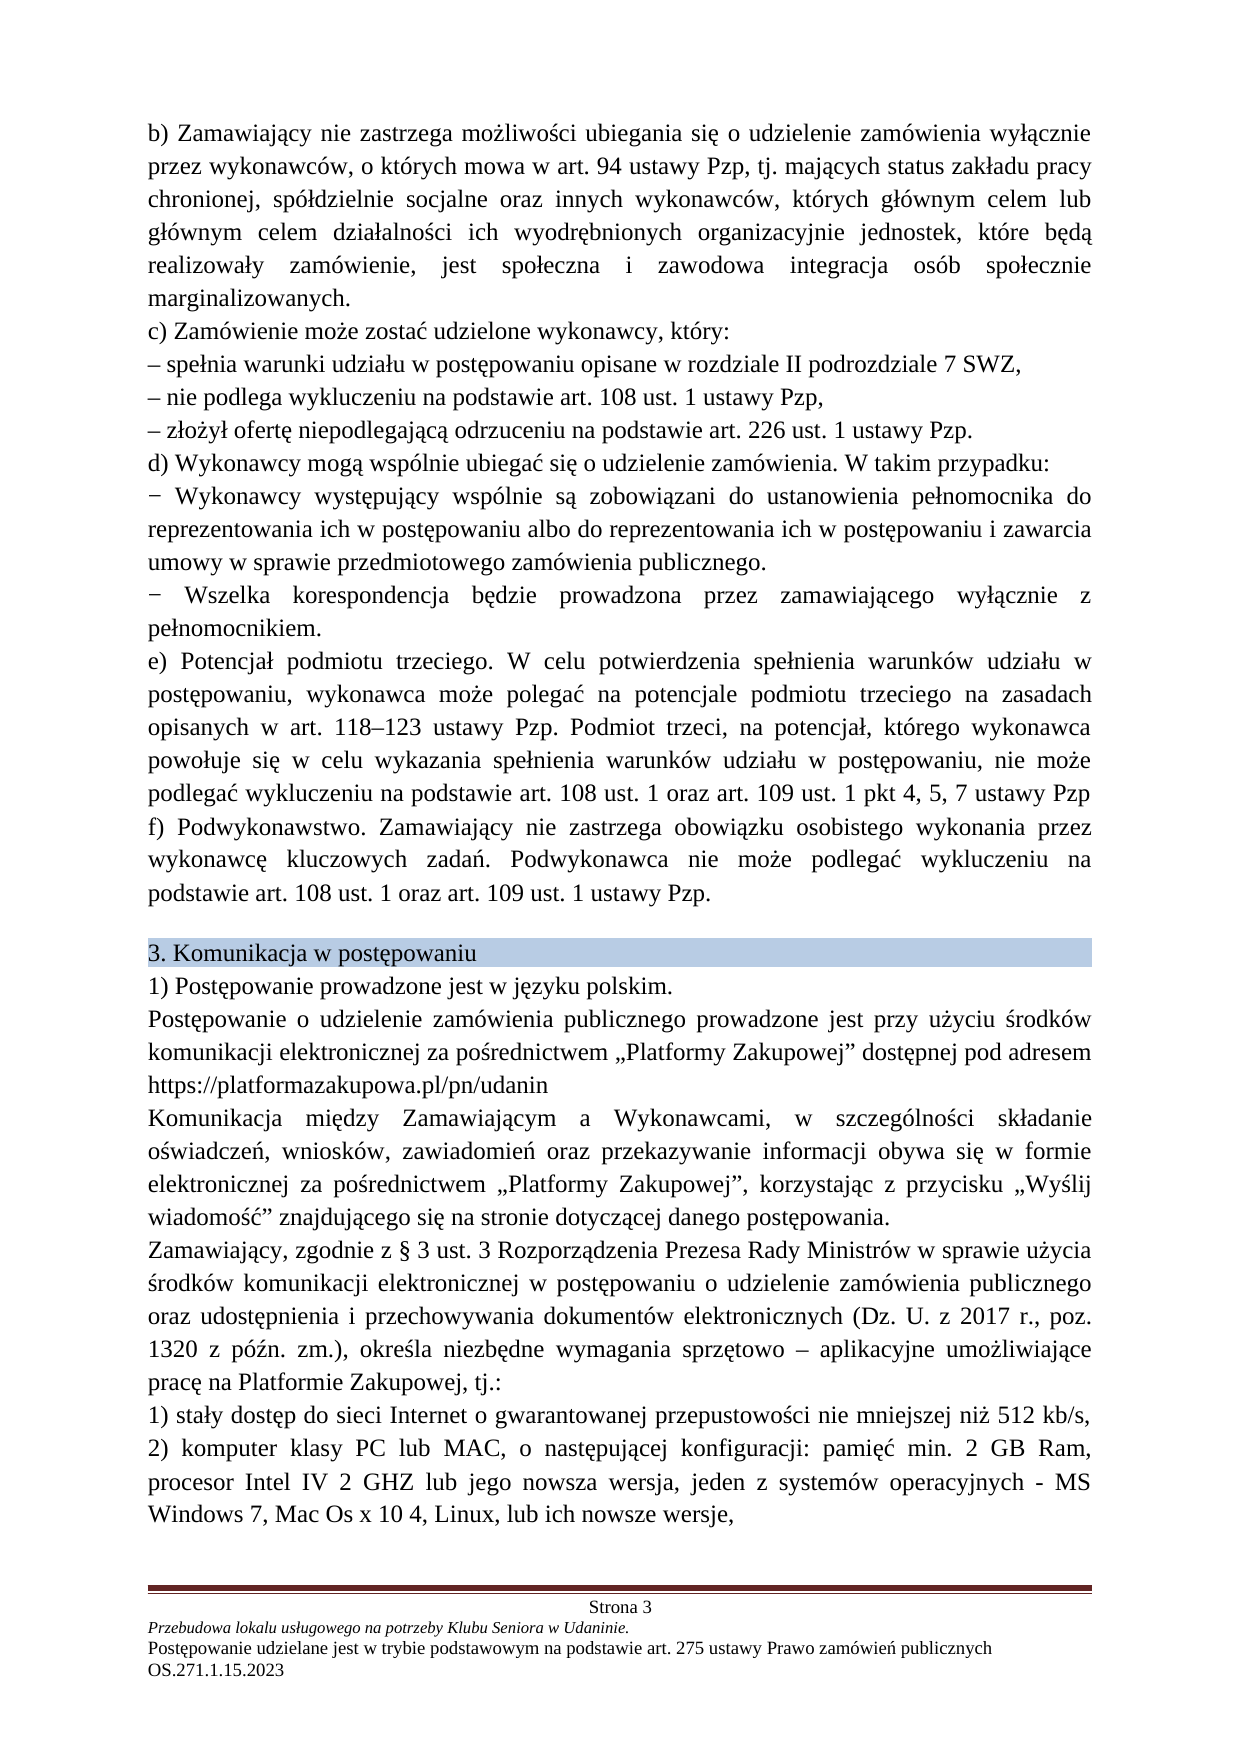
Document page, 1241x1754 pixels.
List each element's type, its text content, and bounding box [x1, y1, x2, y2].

text Zamawiający, zgodnie z § 3 ust. 3 Rozporządzenia Prezesa Rady Ministrów w sprawie użycia środków komunikacji elektronicznej w postępowaniu o udzielenie zamówienia publicznego oraz udostępnienia i przechowywania dokumentów elektronicznych (Dz. U. z 2017 r., poz. 1320 z późn. zm.), określa niezbędne wymagania sprzętowo – aplikacyjne umożliwiające pracę na Platformie Zakupowej, tj.: [148, 1235, 1092, 1396]
text – złożył ofertę niepodlegającą odrzuceniu na podstawie art. 226 ust. 1 ustawy Pzp. [148, 415, 1092, 444]
text 3. Komunikacja w postępowaniu [148, 938, 1092, 967]
text 1) Postępowanie prowadzone jest w języku polskim. [148, 971, 1092, 1000]
text Komunikacja między Zamawiającym a Wykonawcami, w szczególności składanie oświadczeń, wniosków, zawiadomień oraz przekazywanie informacji obywa się w formie elektronicznej za pośrednictwem „Platformy Zakupowej”, korzystając z przycisku „Wyślij wiadomość” znajdującego się na stronie dotyczącej danego postępowania. [148, 1103, 1092, 1231]
text – nie podlega wykluczeniu na podstawie art. 108 ust. 1 ustawy Pzp, [148, 382, 1092, 411]
text – spełnia warunki udziału w postępowaniu opisane w rozdziale II podrozdziale 7 SWZ, [148, 349, 1092, 378]
text b) Zamawiający nie zastrzega możliwości ubiegania się o udzielenie zamówienia wyłącznie przez wykonawców, o których mowa w art. 94 ustawy Pzp, tj. mających status zakładu pracy chronionej, spółdzielnie socjalne oraz innych wykonawców, których głównym celem lub głównym celem działalności ich wyodrębnionych organizacyjnie jednostek, które będą realizowały zamówienie, jest społeczna i zawodowa integracja osób społecznie marginalizowanych. [148, 118, 1092, 312]
text − Wykonawcy występujący wspólnie są zobowiązani do ustanowienia pełnomocnika do reprezentowania ich w postępowaniu albo do reprezentowania ich w postępowaniu i zawarcia umowy w sprawie przedmiotowego zamówienia publicznego. [148, 481, 1092, 576]
text d) Wykonawcy mogą wspólnie ubiegać się o udzielenie zamówienia. W takim przypadku: [148, 448, 1092, 477]
text Postępowanie o udzielenie zamówienia publicznego prowadzone jest przy użyciu środków komunikacji elektronicznej za pośrednictwem „Platformy Zakupowej” dostępnej pod adresem https://platformazakupowa.pl/pn/udanin [148, 1004, 1092, 1099]
text 1) stały dostęp do sieci Internet o gwarantowanej przepustowości nie mniejszej niż 512 kb/s, 2) komputer klasy PC lub MAC, o następującej konfiguracji: pamięć min. 2 GB Ram, procesor Intel IV 2 GHZ lub jego nowsza wersja, jeden z systemów operacyjnych - MS Windows 7, Mac Os x 10 4, Linux, lub ich nowsze wersje, [148, 1401, 1092, 1528]
text e) Potencjał podmiotu trzeciego. W celu potwierdzenia spełnienia warunków udziału w postępowaniu, wykonawca może polegać na potencjale podmiotu trzeciego na zasadach opisanych w art. 118–123 ustawy Pzp. Podmiot trzeci, na potencjał, którego wykonawca powołuje się w celu wykazania spełnienia warunków udziału w postępowaniu, nie może podlegać wykluczeniu na podstawie art. 108 ust. 1 oraz art. 109 ust. 1 pkt 4, 5, 7 ustawy Pzp f) Podwykonawstwo. Zamawiający nie zastrzega obowiązku osobistego wykonania przez wykonawcę kluczowych zadań. Podwykonawca nie może podlegać wykluczeniu na podstawie art. 108 ust. 1 oraz art. 109 ust. 1 ustawy Pzp. [148, 646, 1092, 906]
text c) Zamówienie może zostać udzielone wykonawcy, który: [148, 316, 1092, 345]
text − Wszelka korespondencja będzie prowadzona przez zamawiającego wyłącznie z pełnomocnikiem. [148, 580, 1092, 642]
